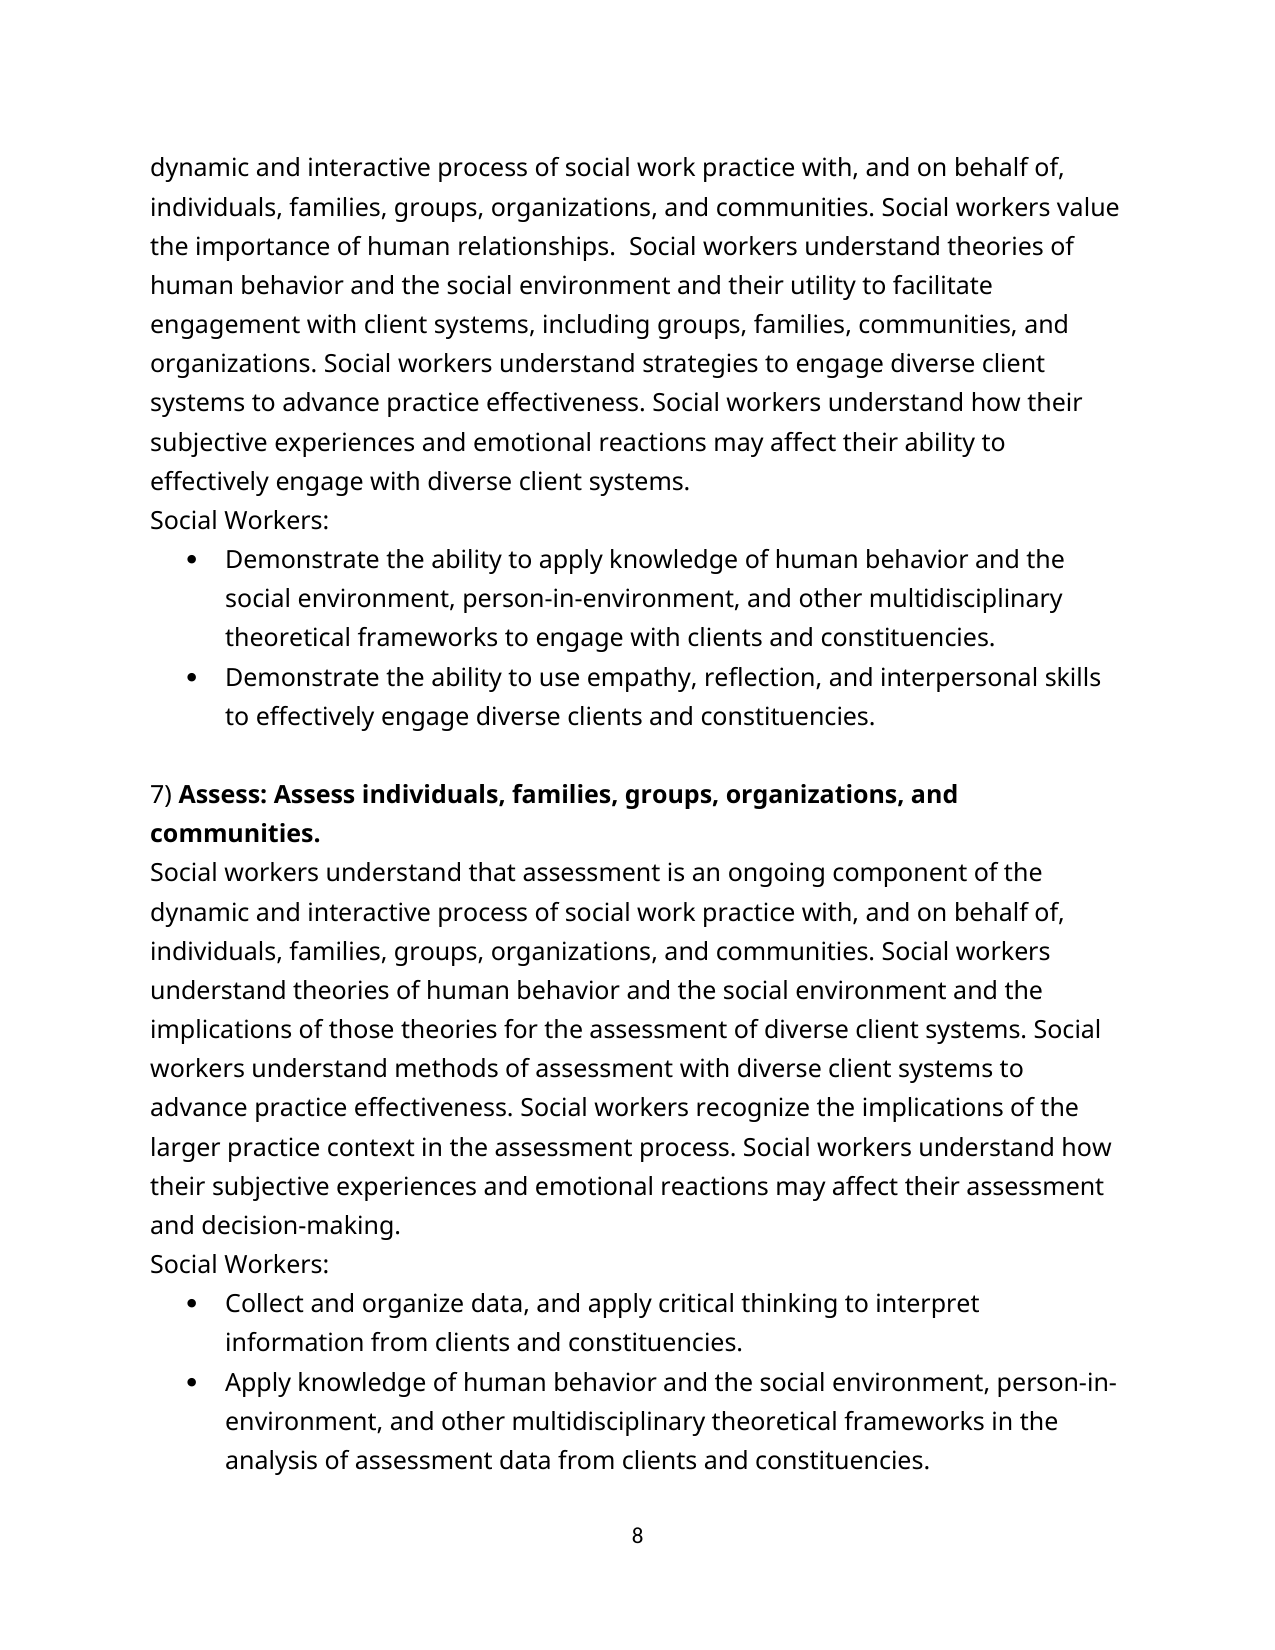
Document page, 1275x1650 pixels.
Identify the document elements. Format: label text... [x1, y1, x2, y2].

list Apply knowledge of human behavior and the social environment, person-in-environment, and other multidisciplinary theoretical frameworks in the analysis of assessment data from clients and constituencies. [187, 1364, 1125, 1477]
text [150, 150, 1125, 497]
text Social Workers: [150, 1247, 1125, 1281]
text Social Workers: [150, 502, 1125, 537]
list Collect and organize data, and apply critical thinking to interpret information from clients and constituencies. [187, 1286, 1125, 1359]
text 7) Assess: Assess individuals, families, groups, organizations, and communities. [150, 777, 1125, 850]
list Demonstrate the ability to apply knowledge of human behavior and the social environment, person-in-environment, and other multidisciplinary theoretical frameworks to engage with clients and constituencies. [187, 542, 1125, 654]
text Social workers understand that assessment is an ongoing component of the dynamic and interactive process of social work practice with, and on behalf of, individuals, families, groups, organizations, and communities. Social workers understand theories of human behavior and the social environment and the implications of those theories for the assessment of diverse client systems. Social workers understand methods of assessment with diverse client systems to advance practice effectiveness. Social workers recognize the implications of the larger practice context in the assessment process. Social workers understand how their subjective experiences and emotional reactions may affect their assessment and decision-making. [150, 855, 1125, 1242]
list Demonstrate the ability to use empathy, reflection, and interpersonal skills to effectively engage diverse clients and constituencies. [187, 659, 1125, 732]
